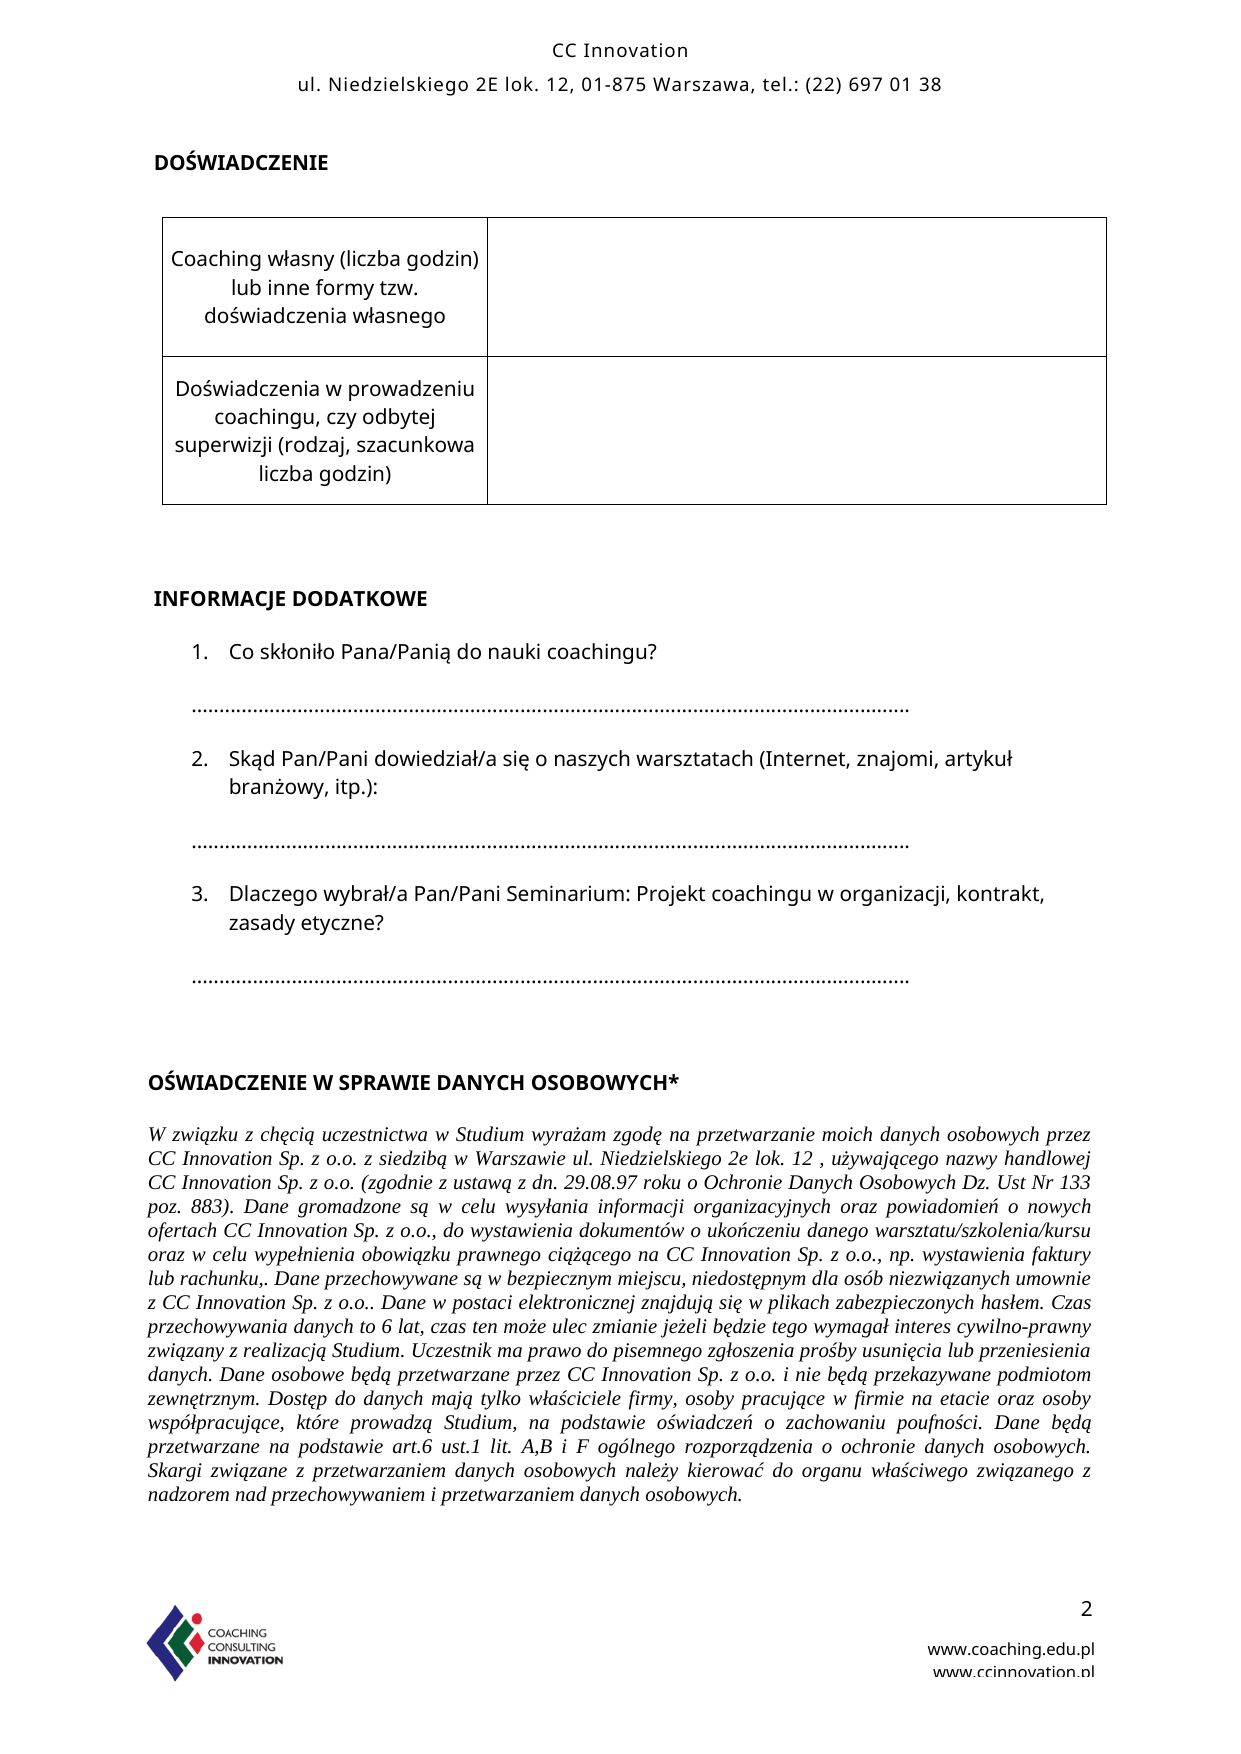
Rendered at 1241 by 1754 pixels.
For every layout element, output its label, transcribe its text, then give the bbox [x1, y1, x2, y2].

list Skąd Pan/Pani dowiedział/a się o naszych warsztatach (Internet, znajomi, artykuł branżowy, itp.): [191, 744, 1093, 801]
text OŚWIADCZENIE W SPRAWIE DANYCH OSOBOWYCH* [148, 1068, 1093, 1096]
text ................................................................................................................................. [191, 826, 1093, 854]
text INFORMACJE DODATKOWE [153, 584, 1093, 612]
table_header [488, 218, 1106, 356]
text W związku z chęcią uczestnictwa w Studium wyrażam zgodę na przetwarzanie moich danych osobowych przez CC Innovation Sp. z o.o. z siedzibą w Warszawie ul. Niedzielskiego 2e lok. 12 , używającego nazwy handlowej CC Innovation Sp. z o.o. (zgodnie z ustawą z dn. 29.08.97 roku o Ochronie Danych Osobowych Dz. Ust Nr 133 poz. 883). Dane gromadzone są w celu wysyłania informacji organizacyjnych oraz powiadomień o nowych ofertach CC Innovation Sp. z o.o., do wystawienia dokumentów o ukończeniu danego warsztatu/szkolenia/kursu oraz w celu wypełnienia obowiązku prawnego ciążącego na CC Innovation Sp. z o.o., np. wystawienia faktury lub rachunku,. Dane przechowywane są w bezpiecznym miejscu, niedostępnym dla osób niezwiązanych umownie z CC Innovation Sp. z o.o.. Dane w postaci elektronicznej znajdują się w plikach zabezpieczonych hasłem. Czas przechowywania danych to 6 lat, czas ten może ulec zmianie jeżeli będzie tego wymagał interes cywilno-prawny związany z realizacją Studium. Uczestnik ma prawo do pisemnego zgłoszenia prośby usunięcia lub przeniesienia danych. Dane osobowe będą przetwarzane przez CC Innovation Sp. z o.o. i nie będą przekazywane podmiotom zewnętrznym. Dostęp do danych mają tylko właściciele firmy, osoby pracujące w firmie na etacie oraz osoby współpracujące, które prowadzą Studium, na podstawie oświadczeń o zachowaniu poufności. Dane będą przetwarzane na podstawie art.6 ust.1 lit. A,B i F ogólnego rozporządzenia o ochronie danych osobowych. Skargi związane z przetwarzaniem danych osobowych należy kierować do organu właściwego związanego z nadzorem nad przechowywaniem i przetwarzaniem danych osobowych. [148, 1121, 1093, 1506]
text ................................................................................................................................. [191, 691, 1093, 719]
picture [146, 1599, 283, 1686]
text ................................................................................................................................. [191, 961, 1093, 989]
table_cell Doświadczenia w prowadzeniu coachingu, czy odbytej superwizji (rodzaj, szacunkowa liczba godzin) [163, 357, 487, 504]
table_cell [488, 357, 1106, 504]
text DOŚWIADCZENIE [153, 148, 1093, 205]
list Co skłoniło Pana/Panią do nauki coachingu? [191, 637, 1093, 666]
list Dlaczego wybrał/a Pan/Pani Seminarium: Projekt coachingu w organizacji, kontrakt, zasady etyczne? [191, 879, 1093, 936]
table_header Coaching własny (liczba godzin) lub inne formy tzw. doświadczenia własnego [163, 218, 487, 356]
